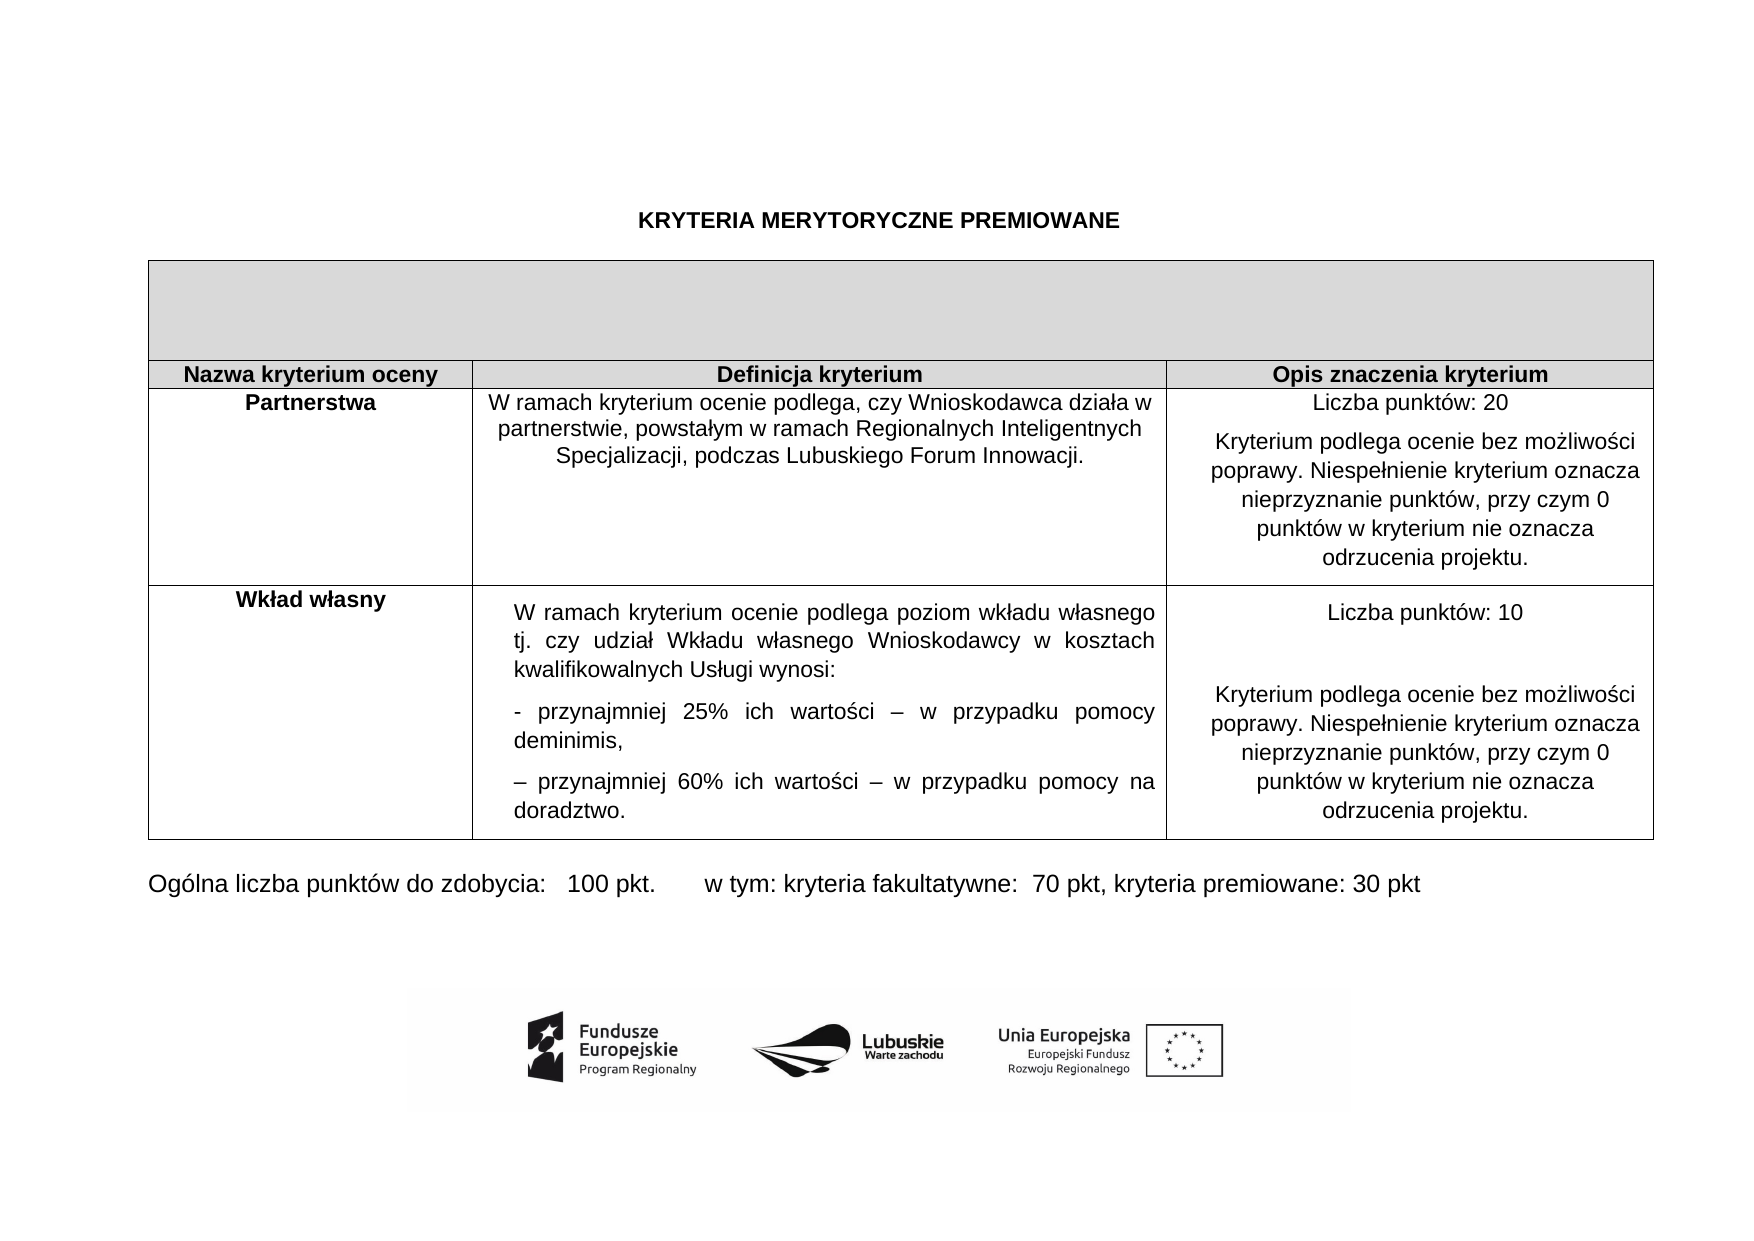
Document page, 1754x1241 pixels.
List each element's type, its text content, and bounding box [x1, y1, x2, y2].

table_cell Partnerstwa [149, 389, 472, 585]
text KRYTERIA MERYTORYCZNE PREMIOWANE [148, 207, 1610, 234]
table_cell Wkład własny [149, 586, 472, 839]
table_cell Definicja kryterium [473, 361, 1166, 388]
table_cell Opis znaczenia kryterium [1167, 361, 1653, 388]
table_cell Nazwa kryterium oceny [149, 361, 472, 388]
picture [406, 988, 1352, 1112]
table_cell W ramach kryterium ocenie podlega, czy Wnioskodawca działa w partnerstwie, powstałym w ramach Regionalnych Inteligentnych Specjalizacji, podczas Lubuskiego Forum Innowacji. [473, 389, 1166, 585]
table_cell Liczba punktów: 10 Kryterium podlega ocenie bez możliwości poprawy. Niespełnienie kryterium oznacza nieprzyznanie punktów, przy czym 0 punktów w kryterium nie oznacza odrzucenia projektu. [1167, 586, 1653, 839]
table_cell Liczba punktów: 20 Kryterium podlega ocenie bez możliwości poprawy. Niespełnienie kryterium oznacza nieprzyznanie punktów, przy czym 0 punktów w kryterium nie oznacza odrzucenia projektu. [1167, 389, 1653, 585]
table_header [149, 261, 1653, 360]
table_cell W ramach kryterium ocenie podlega poziom wkładu własnego tj. czy udział Wkładu własnego Wnioskodawcy w kosztach kwalifikowalnych Usługi wynosi: - przynajmniej 25% ich wartości – w przypadku pomocy deminimis, – przynajmniej 60% ich wartości – w przypadku pomocy na doradztwo. [473, 586, 1166, 839]
text Ogólna liczba punktów do zdobycia: 100 pkt. w tym: kryteria fakultatywne: 70 pkt, kryteria premiowane: 30 pkt [148, 868, 1610, 897]
